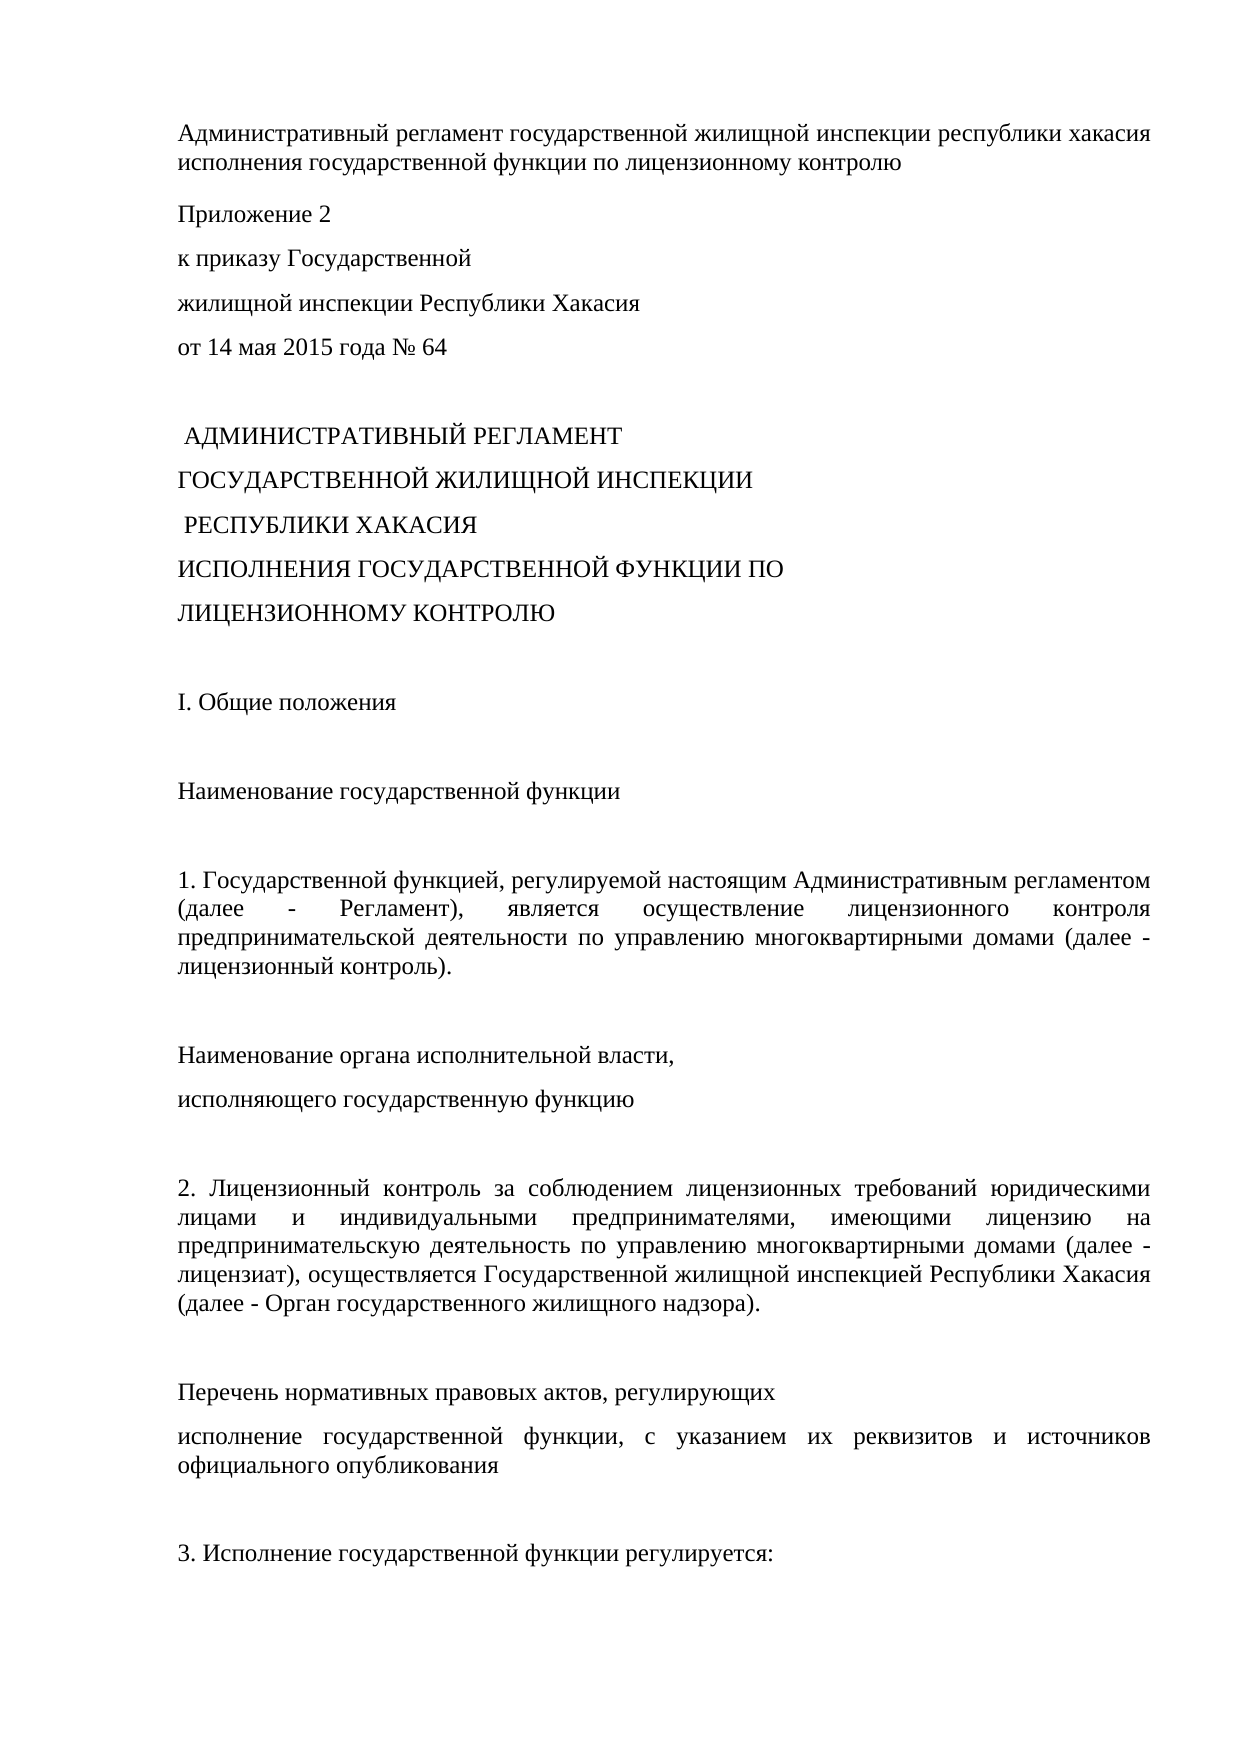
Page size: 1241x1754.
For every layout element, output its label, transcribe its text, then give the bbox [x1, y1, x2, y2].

text Перечень нормативных правовых актов, регулирующих [177, 1377, 1152, 1405]
text 2. Лицензионный контроль за соблюдением лицензионных требований юридическими лицами и индивидуальными предпринимателями, имеющими лицензию на предпринимательскую деятельность по управлению многоквартирными домами (далее - лицензиат), осуществляется Государственной жилищной инспекцией Республики Хакасия (далее - Орган государственного жилищного надзора). [177, 1173, 1152, 1317]
text Наименование государственной функции [177, 776, 1152, 805]
text АДМИНИСТРАТИВНЫЙ РЕГЛАМЕНТ [177, 421, 1152, 450]
text ЛИЦЕНЗИОННОМУ КОНТРОЛЮ [177, 598, 1152, 627]
text ИСПОЛНЕНИЯ ГОСУДАРСТВЕННОЙ ФУНКЦИИ ПО [177, 554, 1152, 583]
text от 14 мая 2015 года № 64 [177, 332, 1152, 361]
text жилищной инспекции Республики Хакасия [177, 288, 1152, 317]
text исполнение государственной функции, с указанием их реквизитов и источников официального опубликования [177, 1421, 1152, 1478]
text к приказу Государственной [177, 243, 1152, 272]
text 1. Государственной функцией, регулируемой настоящим Административным регламентом (далее - Регламент), является осуществление лицензионного контроля предпринимательской деятельности по управлению многоквартирными домами (далее - лицензионный контроль). [177, 865, 1152, 980]
text Административный регламент государственной жилищной инспекции республики хакасия исполнения государственной функции по лицензионному контролю [177, 118, 1152, 176]
text 3. Исполнение государственной функции регулируется: [177, 1538, 1152, 1567]
text I. Общие положения [177, 687, 1152, 716]
text исполняющего государственную функцию [177, 1084, 1152, 1113]
text Наименование органа исполнительной власти, [177, 1040, 1152, 1068]
text Приложение 2 [177, 199, 1152, 228]
text ГОСУДАРСТВЕННОЙ ЖИЛИЩНОЙ ИНСПЕКЦИИ [177, 465, 1152, 494]
text РЕСПУБЛИКИ ХАКАСИЯ [177, 510, 1152, 538]
